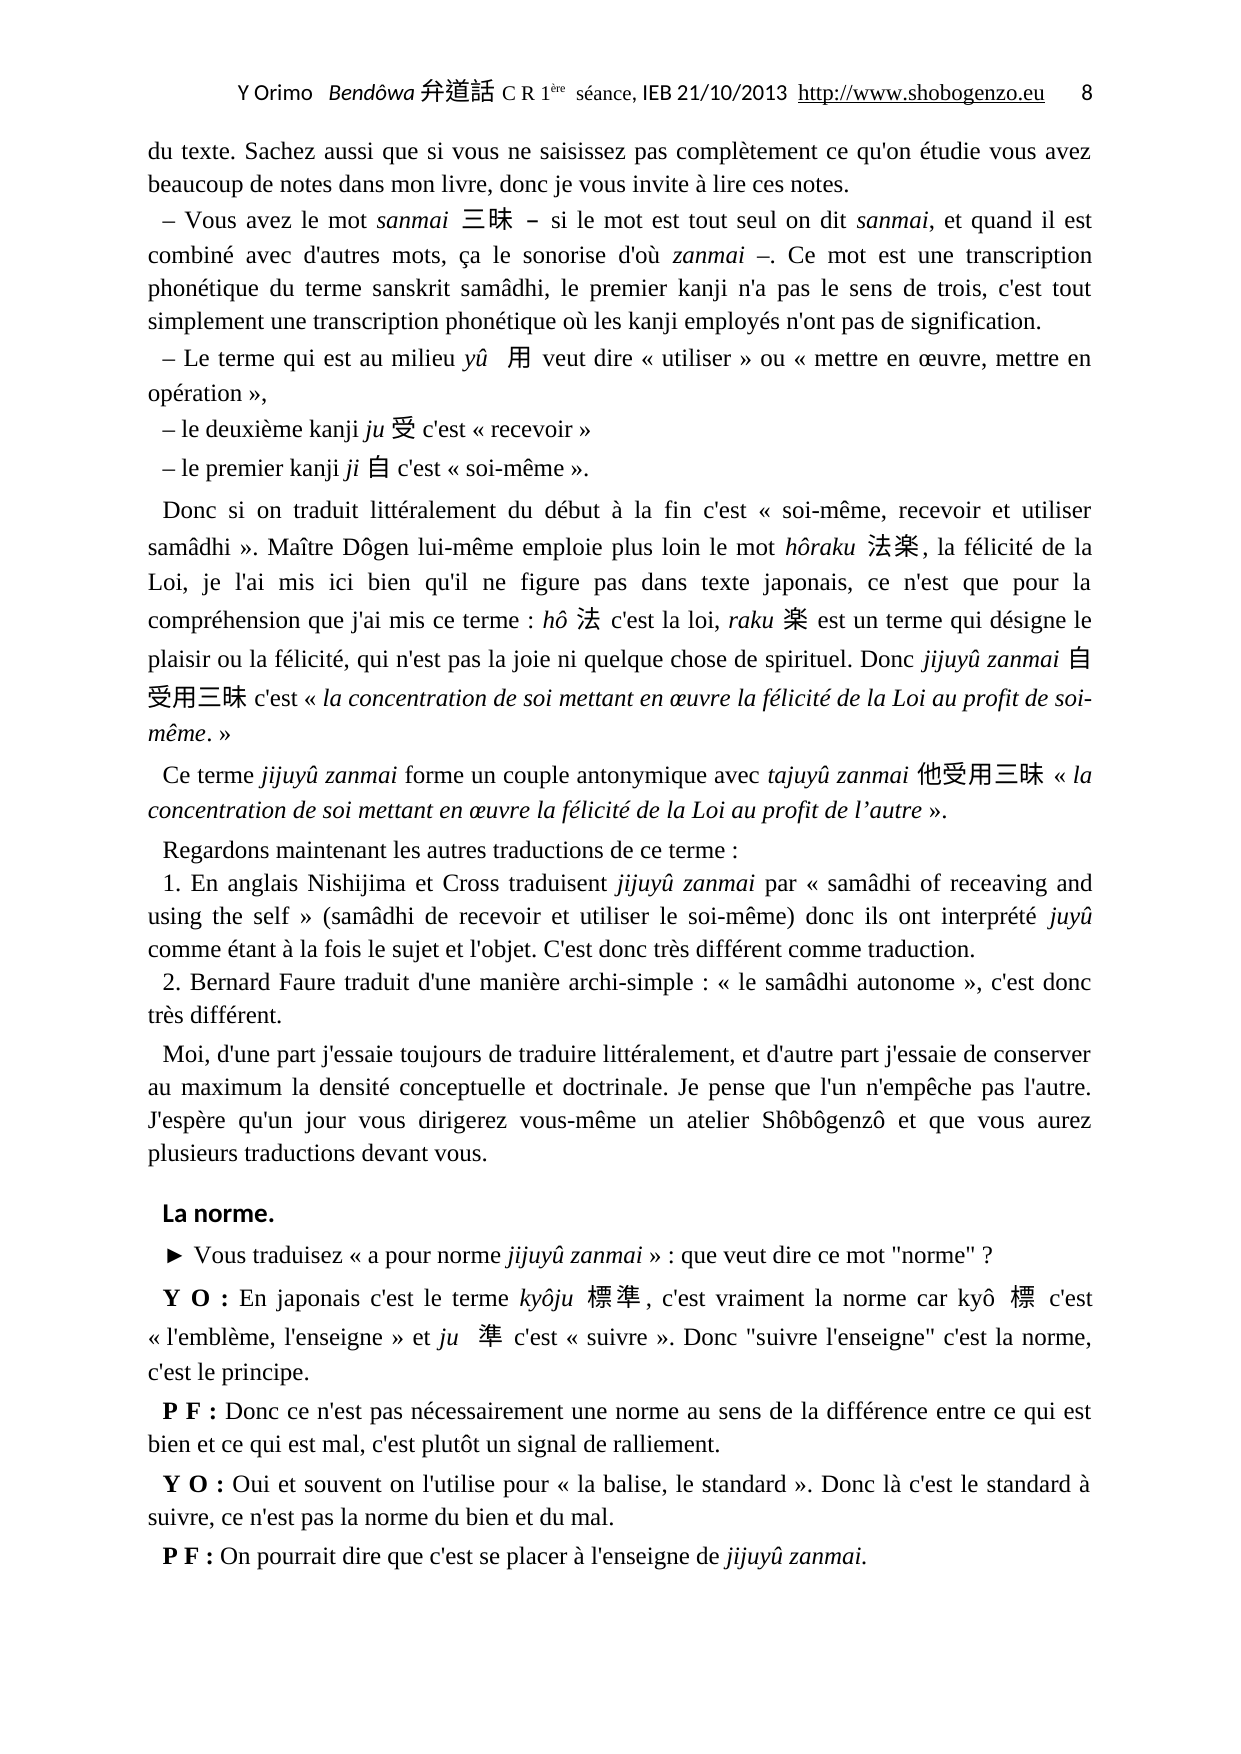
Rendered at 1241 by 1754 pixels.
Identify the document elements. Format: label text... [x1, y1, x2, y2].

text – le deuxième kanji ju 受 c'est « recevoir » [148, 411, 1093, 445]
text P F : On pourrait dire que c'est se placer à l'enseigne de jijuyû zanmai. [148, 1541, 1093, 1570]
text – le premier kanji ji 自 c'est « soi-même ». [148, 450, 1093, 484]
text – Vous avez le mot sanmai 三昧 – si le mot est tout seul on dit sanmai, et quand il est combiné avec d'autres mots, ça le sonorise d'où zanmai –. Ce mot est une transcription phonétique du terme sanskrit samâdhi, le premier kanji n'a pas le sens de trois, c'est tout simplement une transcription phonétique où les kanji employés n'ont pas de signification. [148, 202, 1093, 335]
text Y O : En japonais c'est le terme kyôju 標準, c'est vraiment la norme car kyô 標 c'est « l'emblème, l'enseigne » et ju 準 c'est « suivre ». Donc "suivre l'enseigne" c'est la norme, c'est le principe. [148, 1280, 1093, 1386]
text Y O : Oui et souvent on l'utilise pour « la balise, le standard ». Donc là c'est le standard à suivre, ce n'est pas la norme du bien et du mal. [148, 1469, 1093, 1531]
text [148, 136, 1093, 198]
text Regardons maintenant les autres traductions de ce terme : [148, 835, 1093, 863]
text ► Vous traduisez « a pour norme jijuyû zanmai » : que veut dire ce mot "norme" ? [148, 1240, 1093, 1269]
text Donc si on traduit littéralement du début à la fin c'est « soi-même, recevoir et utiliser samâdhi ». Maître Dôgen lui-même emploie plus loin le mot hôraku 法楽, la félicité de la Loi, je l'ai mis ici bien qu'il ne figure pas dans texte japonais, ce n'est que pour la compréhension que j'ai mis ce terme : hô 法 c'est la loi, raku 楽 est un terme qui désigne le plaisir ou la félicité, qui n'est pas la joie ni quelque chose de spirituel. Donc jijuyû zanmai 自受用三昧 c'est « la concentration de soi mettant en œuvre la félicité de la Loi au profit de soi-même. » [148, 495, 1093, 747]
text – Le terme qui est au milieu yû 用 veut dire « utiliser » ou « mettre en œuvre, mettre en opération », [148, 339, 1093, 406]
text 1. En anglais Nishijima et Cross traduisent jijuyû zanmai par « samâdhi of receaving and using the self » (samâdhi de recevoir et utiliser le soi-même) donc ils ont interprété juyû comme étant à la fois le sujet et l'objet. C'est donc très différent comme traduction. [148, 868, 1093, 963]
text Ce terme jijuyû zanmai forme un couple antonymique avec tajuyû zanmai 他受用三昧 « la concentration de soi mettant en œuvre la félicité de la Loi au profit de l’autre ». [148, 757, 1093, 824]
text La norme. [148, 1196, 1093, 1229]
text Moi, d'une part j'essaie toujours de traduire littéralement, et d'autre part j'essaie de conserver au maximum la densité conceptuelle et doctrinale. Je pense que l'un n'empêche pas l'autre. J'espère qu'un jour vous dirigerez vous-même un atelier Shôbôgenzô et que vous aurez plusieurs traductions devant vous. [148, 1039, 1093, 1167]
text P F : Donc ce n'est pas nécessairement une norme au sens de la différence entre ce qui est bien et ce qui est mal, c'est plutôt un signal de ralliement. [148, 1396, 1093, 1458]
text 2. Bernard Faure traduit d'une manière archi-simple : « le samâdhi autonome », c'est donc très différent. [148, 967, 1093, 1029]
